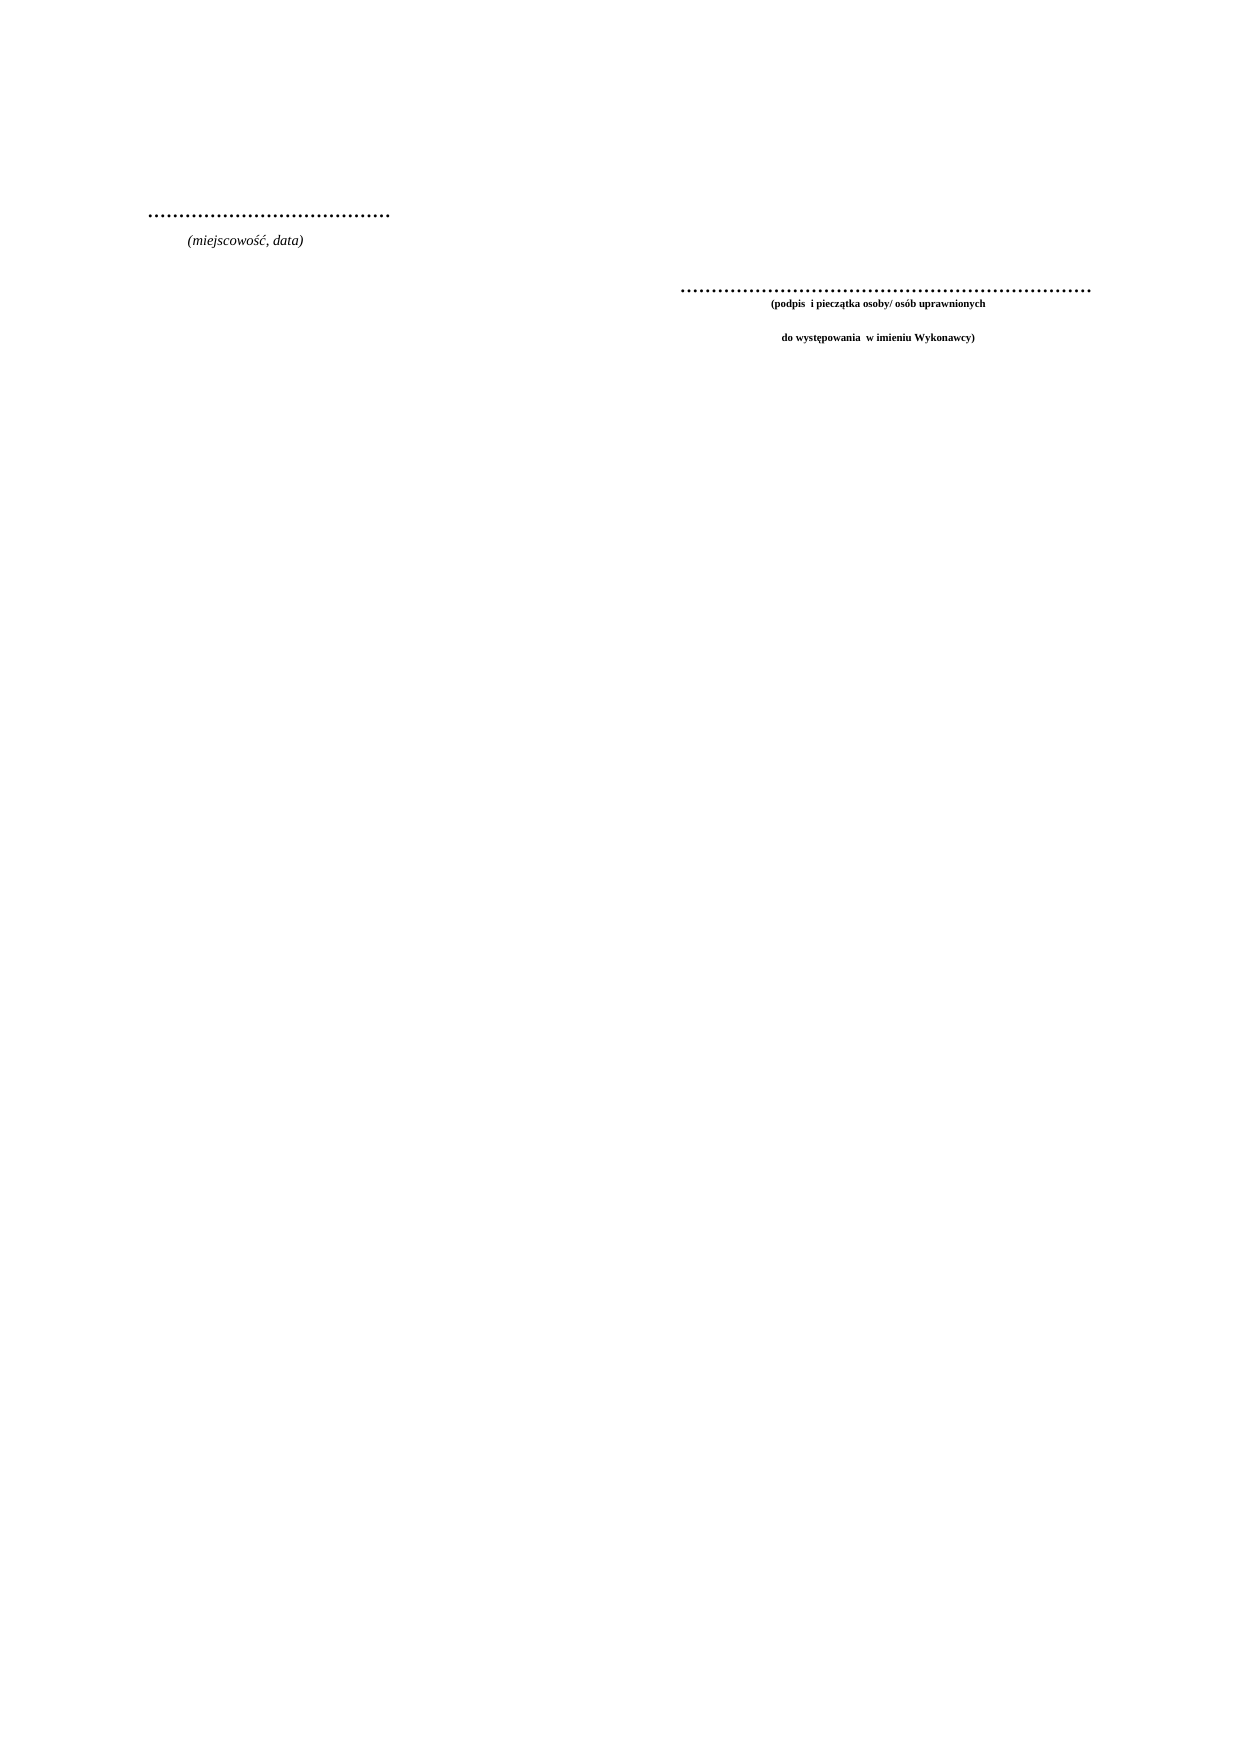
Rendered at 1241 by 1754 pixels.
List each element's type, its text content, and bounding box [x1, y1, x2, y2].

text ....................................... [148, 185, 1093, 223]
text do występowania w imieniu Wykonawcy) [590, 332, 1093, 353]
text .................................................................. [148, 260, 1093, 298]
text (miejscowość, data) [148, 223, 1093, 260]
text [590, 298, 1093, 319]
